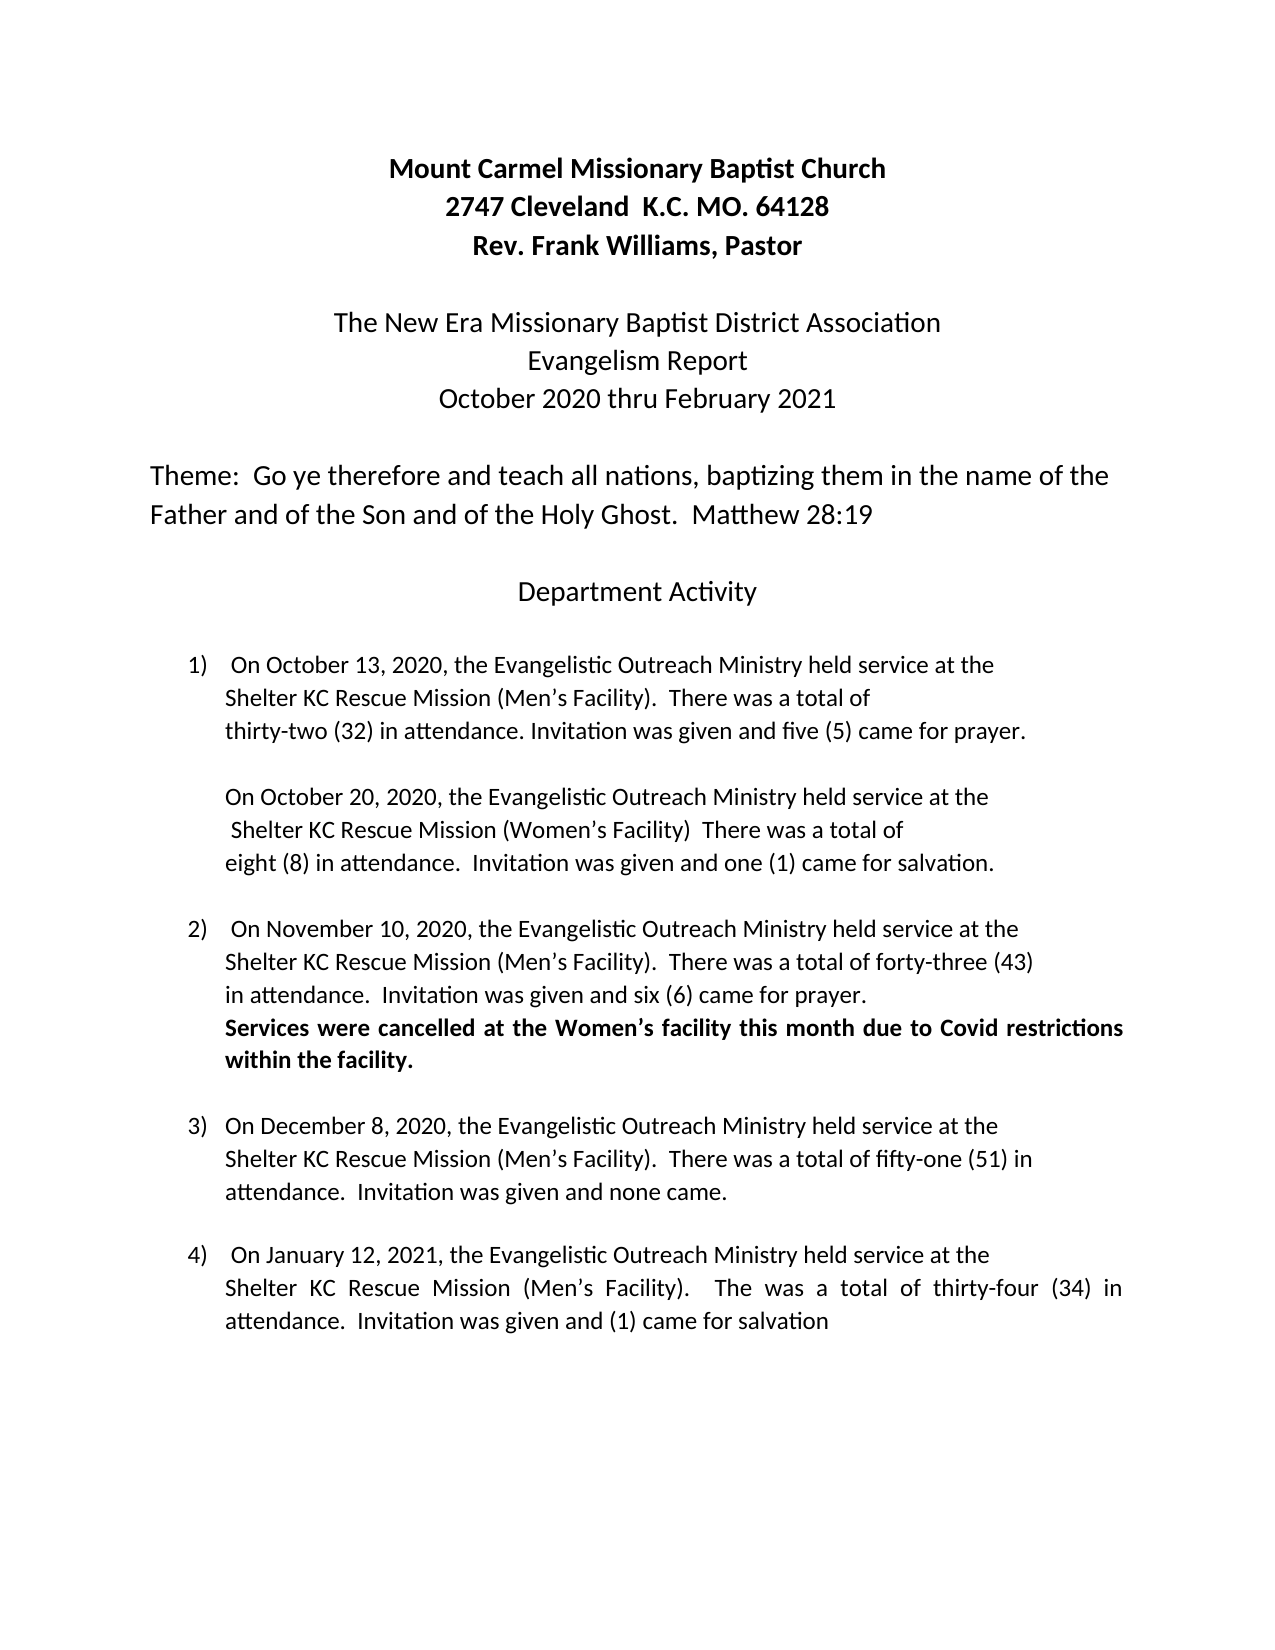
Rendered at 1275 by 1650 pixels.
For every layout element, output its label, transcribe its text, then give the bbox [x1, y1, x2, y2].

list On October 13, 2020, the Evangelistic Outreach Ministry held service at the [187, 650, 1125, 680]
list Shelter KC Rescue Mission (Men’s Facility). There was a total of forty-three (43) [225, 946, 1125, 976]
text Theme: Go ye therefore and teach all nations, baptizing them in the name of the Father and of the Son and of the Holy Ghost. Matthew 28:19 [150, 457, 1125, 532]
list Shelter KC Rescue Mission (Women’s Facility) There was a total of [225, 814, 1125, 845]
list Shelter KC Rescue Mission (Men’s Facility). The was a total of thirty-four (34) in attendance. Invitation was given and (1) came for salvation [225, 1272, 1125, 1336]
text October 2020 thru February 2021 [150, 381, 1125, 416]
list thirty-two (32) in attendance. Invitation was given and five (5) came for prayer. [225, 716, 1125, 746]
list attendance. Invitation was given and none came. [225, 1176, 1125, 1207]
list Shelter KC Rescue Mission (Men’s Facility). There was a total of [225, 683, 1125, 713]
list On January 12, 2021, the Evangelistic Outreach Ministry held service at the [187, 1239, 1125, 1270]
text Evangelism Report [150, 342, 1125, 378]
text Rev. Frank Williams, Pastor [150, 227, 1125, 262]
text The New Era Missionary Baptist District Association [150, 304, 1125, 339]
text 2747 Cleveland K.C. MO. 64128 [150, 188, 1125, 224]
list On November 10, 2020, the Evangelistic Outreach Ministry held service at the [187, 913, 1125, 943]
list On October 20, 2020, the Evangelistic Outreach Ministry held service at the [225, 781, 1125, 812]
text Services were cancelled at the Women’s facility this month due to Covid restrictions within the facility. [225, 1012, 1125, 1075]
text Mount Carmel Missionary Baptist Church [150, 150, 1125, 186]
list eight (8) in attendance. Invitation was given and one (1) came for salvation. [225, 847, 1125, 878]
text Department Activity [150, 573, 1125, 608]
list in attendance. Invitation was given and six (6) came for prayer. [225, 979, 1125, 1009]
list Shelter KC Rescue Mission (Men’s Facility). There was a total of fifty-one (51) in [225, 1143, 1125, 1174]
list On December 8, 2020, the Evangelistic Outreach Ministry held service at the [187, 1111, 1125, 1141]
